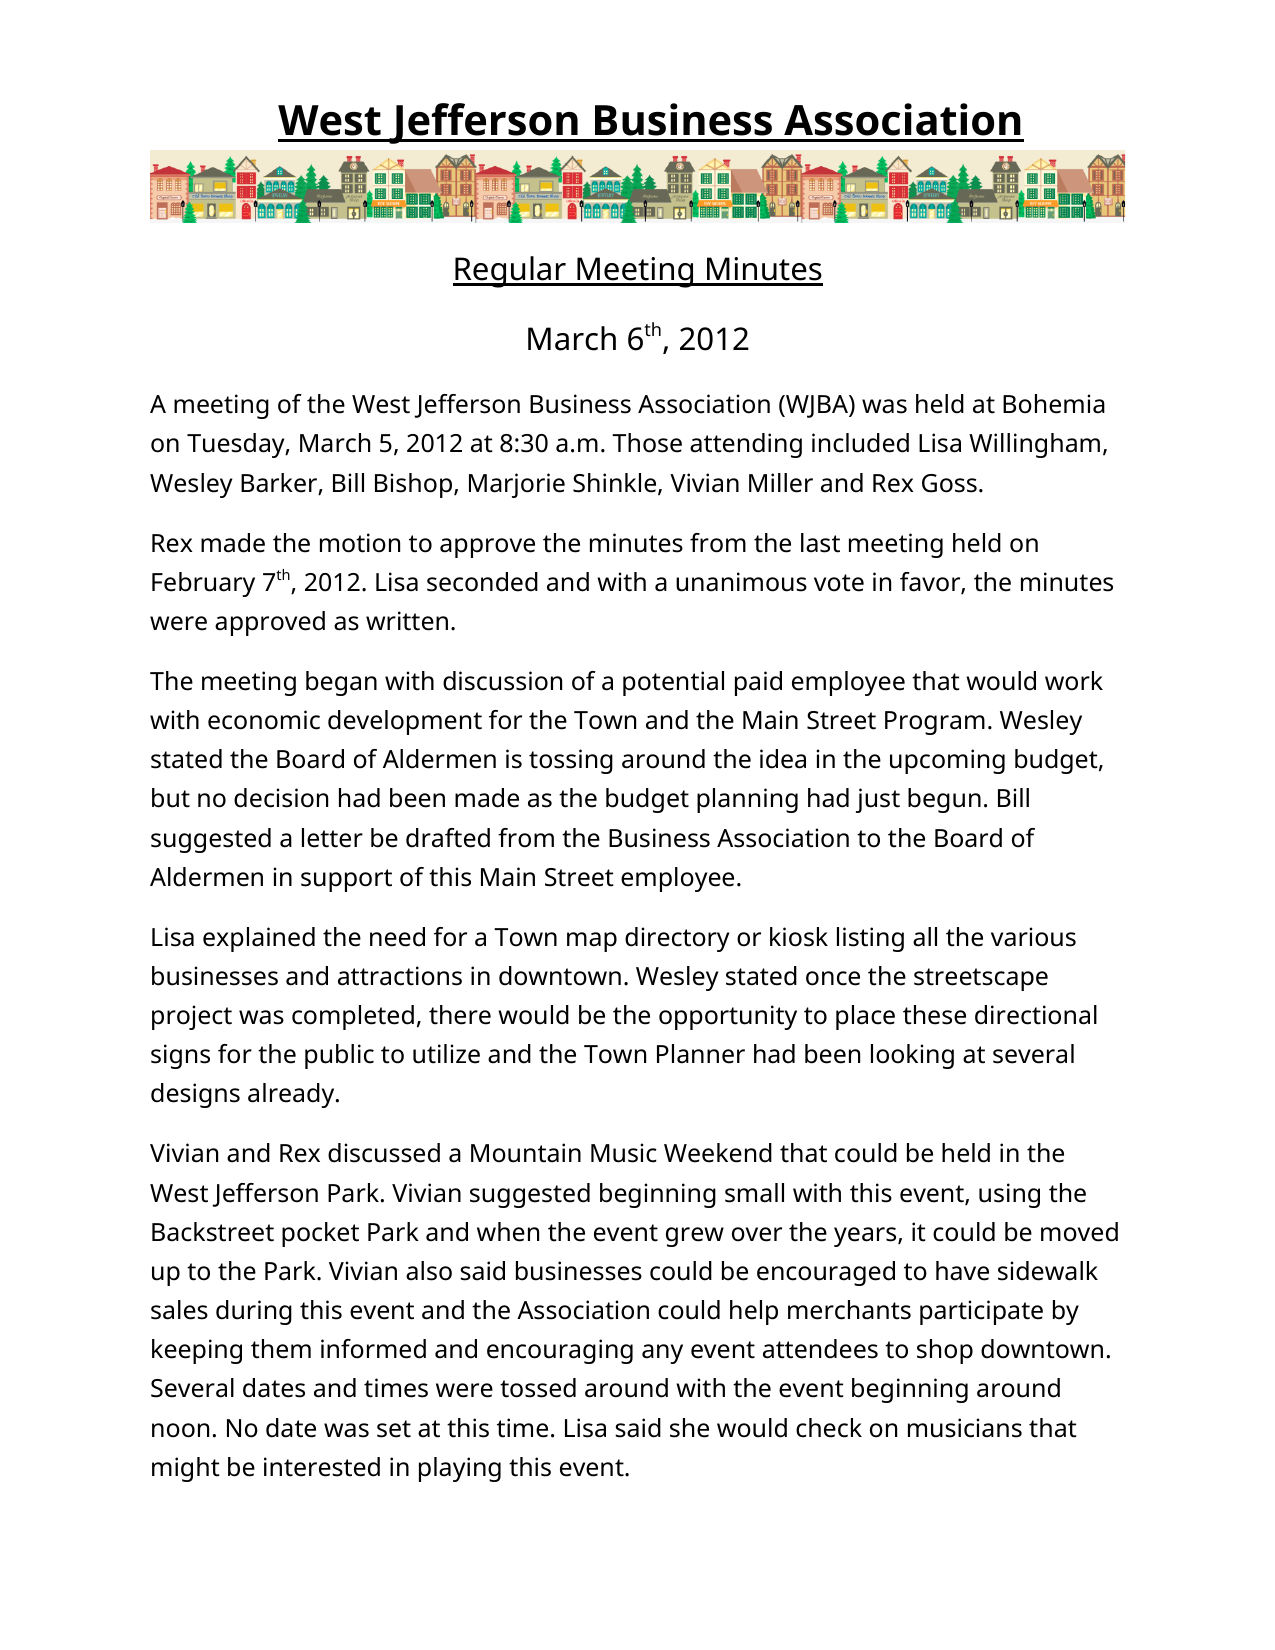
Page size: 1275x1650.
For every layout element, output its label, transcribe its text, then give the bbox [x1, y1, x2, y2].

text March 6th, 2012 [150, 317, 1125, 360]
text Regular Meeting Minutes [150, 247, 1125, 290]
text The meeting began with discussion of a potential paid employee that would work with economic development for the Town and the Main Street Program. Wesley stated the Board of Aldermen is tossing around the idea in the upcoming budget, but no decision had been made as the budget planning had just begun. Bill suggested a letter be drafted from the Business Association to the Board of Aldermen in support of this Main Street employee. [150, 663, 1125, 893]
picture [150, 150, 1125, 223]
text Vivian and Rex discussed a Mountain Music Weekend that could be held in the West Jefferson Park. Vivian suggested beginning small with this event, using the Backstreet pocket Park and when the event grew over the years, it could be moved up to the Park. Vivian also said businesses could be encouraged to have sidewalk sales during this event and the Association could help merchants participate by keeping them informed and encouraging any event attendees to shop downtown. Several dates and times were tossed around with the event beginning around noon. No date was set at this time. Lisa said she would check on musicians that might be interested in playing this event. [150, 1136, 1125, 1483]
text Lisa explained the need for a Town map directory or kiosk listing all the various businesses and attractions in downtown. Wesley stated once the streetscape project was completed, there would be the opportunity to place these directional signs for the public to utilize and the Town Planner had been looking at several designs already. [150, 919, 1125, 1110]
text A meeting of the West Jefferson Business Association (WJBA) was held at Bohemia on Tuesday, March 5, 2012 at 8:30 a.m. Those attending included Lisa Willingham, Wesley Barker, Bill Bishop, Marjorie Shinkle, Vivian Miller and Rex Goss. [150, 387, 1125, 499]
text Rex made the motion to approve the minutes from the last meeting held on February 7th, 2012. Lisa seconded and with a unanimous vote in favor, the minutes were approved as written. [150, 525, 1125, 638]
